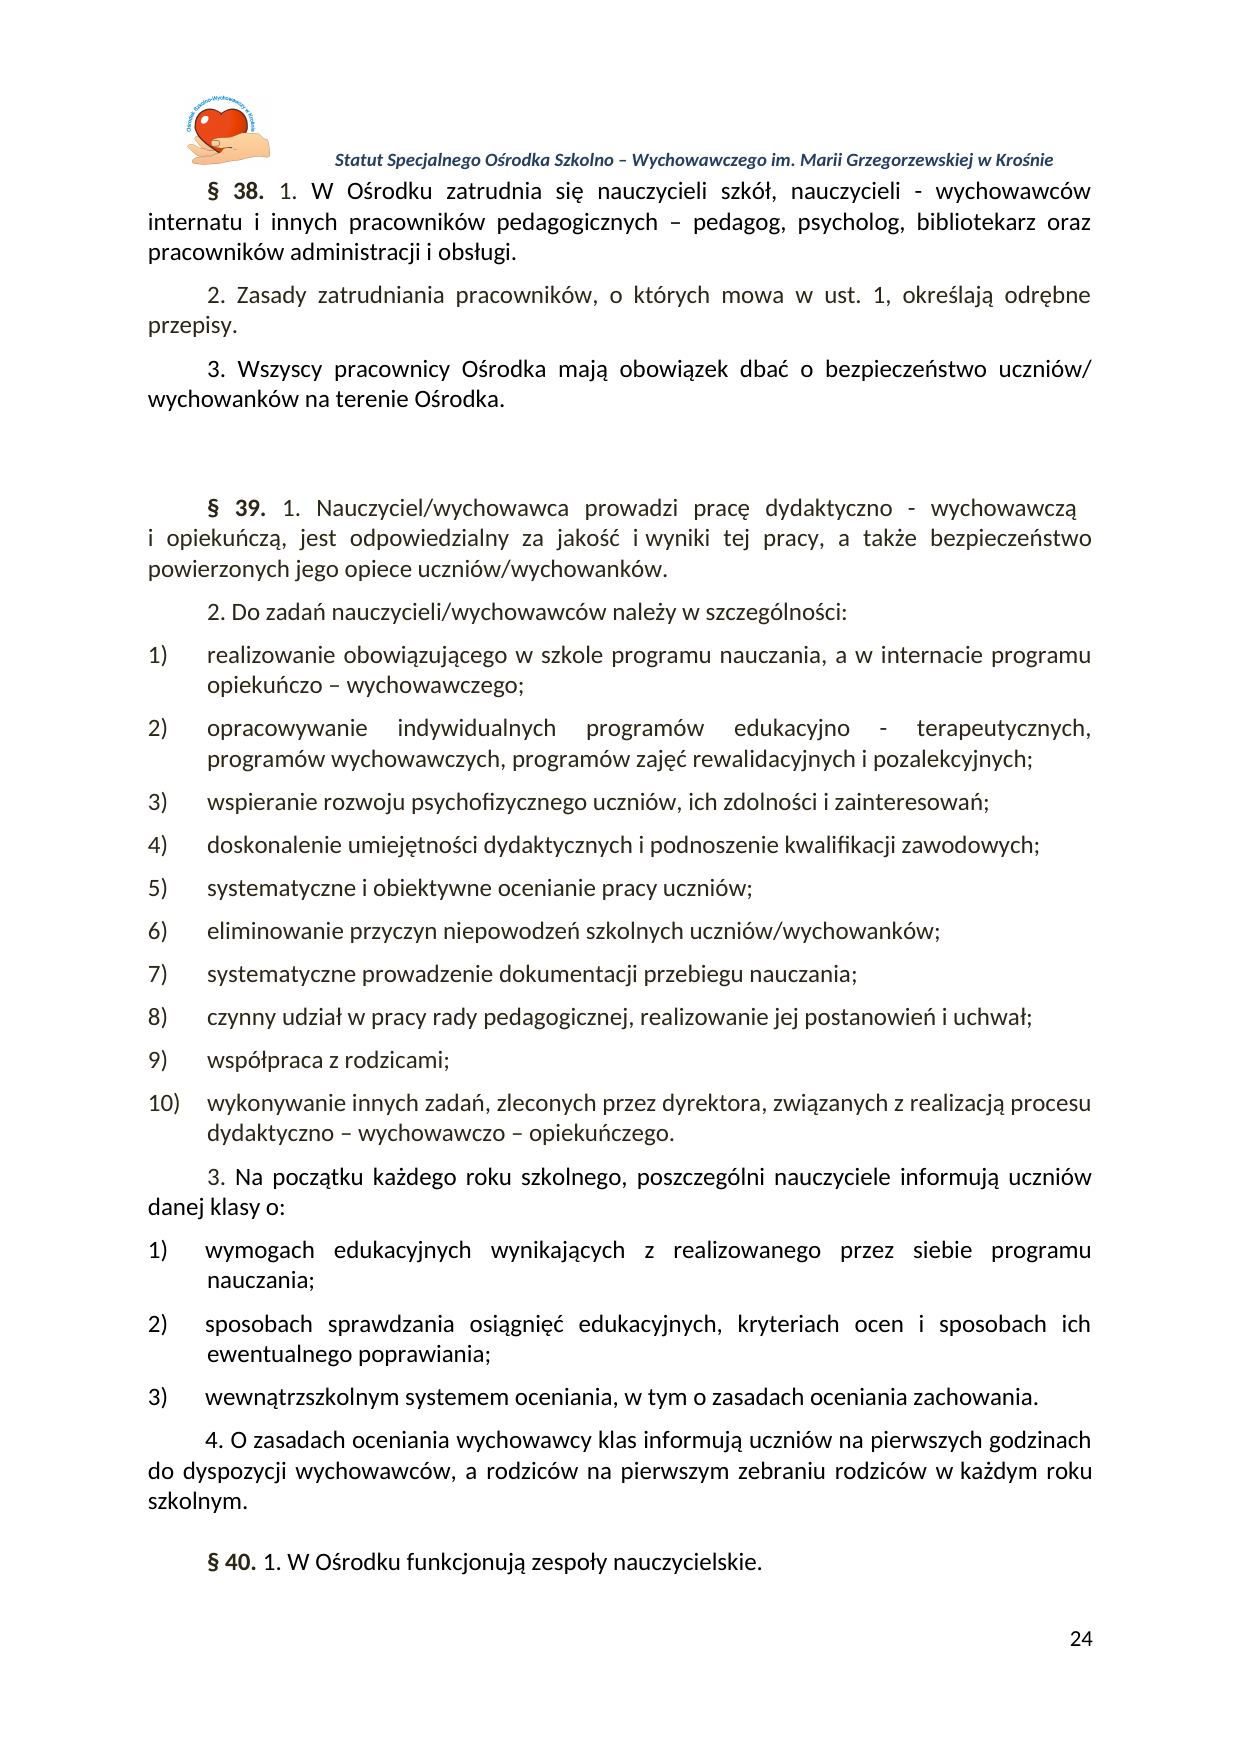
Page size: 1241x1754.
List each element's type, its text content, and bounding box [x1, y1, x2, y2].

text 4. O zasadach oceniania wychowawcy klas informują uczniów na pierwszych godzinach do dyspozycji wychowawców, a rodziców na pierwszym zebraniu rodziców w każdym roku szkolnym. [148, 1424, 1093, 1516]
text 1) wymogach edukacyjnych wynikających z realizowanego przez siebie programu nauczania; [148, 1234, 1093, 1295]
text 4) doskonalenie umiejętności dydaktycznych i podnoszenie kwalifikacji zawodowych; [148, 829, 1093, 859]
text 9) współpraca z rodzicami; [148, 1044, 1093, 1074]
text 5) systematyczne i obiektywne ocenianie pracy uczniów; [148, 872, 1093, 902]
text 10) wykonywanie innych zadań, zleconych przez dyrektora, związanych z realizacją procesu dydaktyczno – wychowawczo – opiekuńczego. [148, 1087, 1093, 1148]
text 8) czynny udział w pracy rady pedagogicznej, realizowanie jej postanowień i uchwał; [148, 1001, 1093, 1032]
text 2. Zasady zatrudniania pracowników, o których mowa w ust. 1, określają odrębne przepisy. [148, 279, 1093, 340]
picture [185, 94, 273, 167]
text 1) realizowanie obowiązującego w szkole programu nauczania, a w internacie programu opiekuńczo – wychowawczego; [148, 639, 1093, 700]
text 2) opracowywanie indywidualnych programów edukacyjno - terapeutycznych, programów wychowawczych, programów zajęć rewalidacyjnych i pozalekcyjnych; [148, 712, 1093, 773]
text 3. Wszyscy pracownicy Ośrodka mają obowiązek dbać o bezpieczeństwo uczniów/ wychowanków na terenie Ośrodka. [148, 353, 1093, 414]
list wewnątrzszkolnym systemem oceniania, w tym o zasadach oceniania zachowania. [148, 1381, 1093, 1412]
text 3. Na początku każdego roku szkolnego, poszczególni nauczyciele informują uczniów danej klasy o: [148, 1161, 1093, 1222]
text 7) systematyczne prowadzenie dokumentacji przebiegu nauczania; [148, 958, 1093, 988]
text 3) wspieranie rozwoju psychofizycznego uczniów, ich zdolności i zainteresowań; [148, 786, 1093, 816]
text § 39. 1. Nauczyciel/wychowawca prowadzi pracę dydaktyczno - wychowawczą i opiekuńczą, jest odpowiedzialny za jakość i wyniki tej pracy, a także bezpieczeństwo powierzonych jego opiece uczniów/wychowanków. [148, 492, 1093, 583]
text 2. Do zadań nauczycieli/wychowawców należy w szczególności: [185, 596, 1093, 626]
text § 40. 1. W Ośrodku funkcjonują zespoły nauczycielskie. [148, 1546, 1093, 1577]
text 2) sposobach sprawdzania osiągnięć edukacyjnych, kryteriach ocen i sposobach ich ewentualnego poprawiania; [148, 1308, 1093, 1369]
text 6) eliminowanie przyczyn niepowodzeń szkolnych uczniów/wychowanków; [148, 915, 1093, 946]
text § 38. 1. W Ośrodku zatrudnia się nauczycieli szkół, nauczycieli - wychowawców internatu i innych pracowników pedagogicznych – pedagog, psycholog, bibliotekarz oraz pracowników administracji i obsługi. [148, 175, 1093, 267]
